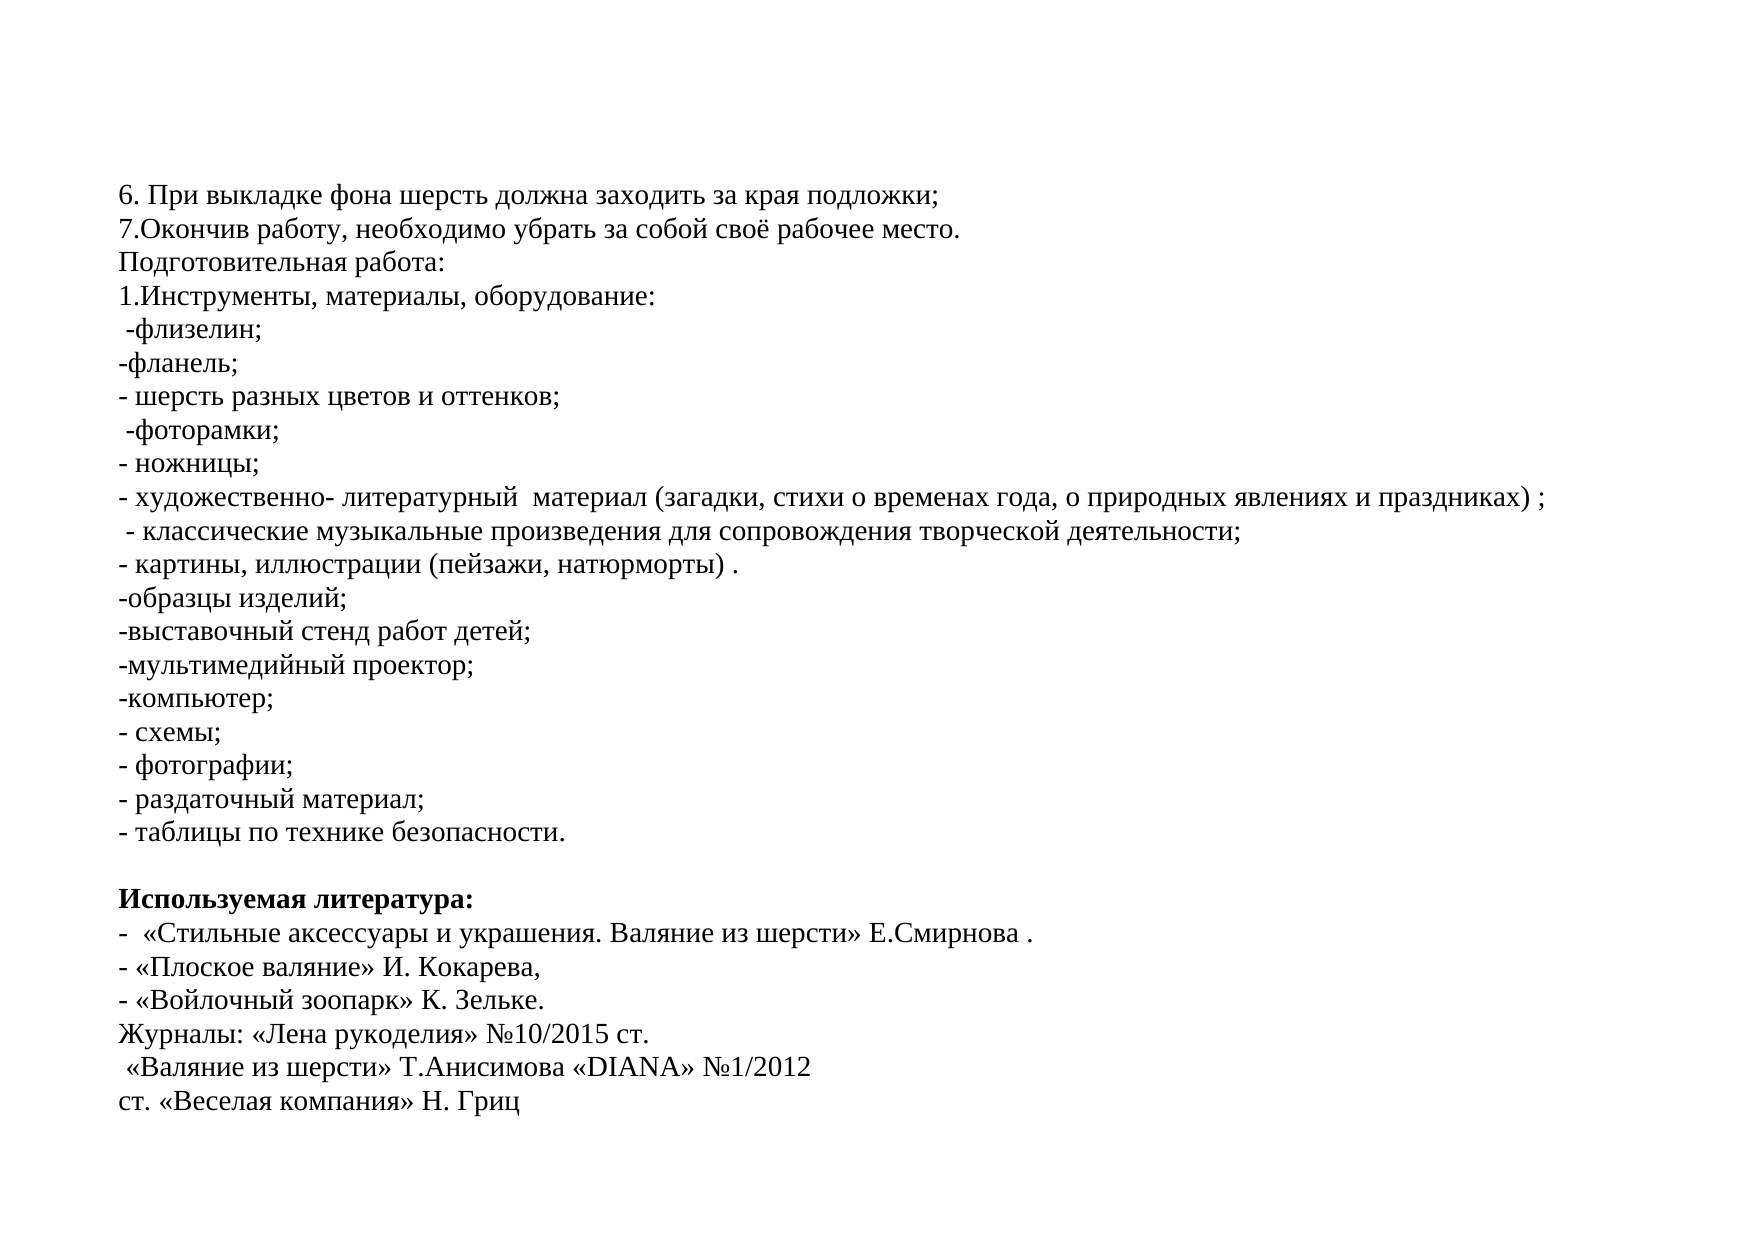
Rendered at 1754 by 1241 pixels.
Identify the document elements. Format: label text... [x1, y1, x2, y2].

text -фоторамки; [118, 412, 1636, 446]
text Подготовительная работа: [118, 244, 1636, 278]
text -флизелин; [118, 311, 1636, 345]
text «Валяние из шерсти» Т.Анисимова «DIANA» №1/2012 [118, 1049, 1636, 1083]
text Журналы: «Лена рукоделия» №10/2015 ст. [118, 1016, 1636, 1049]
text - фотографии; [118, 747, 1636, 781]
text - художественно- литературный материал (загадки, стихи о временах года, о природных явлениях и праздниках) ; [118, 479, 1636, 513]
text - «Плоское валяние» И. Кокарева, [118, 949, 1636, 982]
text -выставочный стенд работ детей; [118, 613, 1636, 647]
text 6. При выкладке фона шерсть должна заходить за края подложки; [118, 177, 1636, 211]
text - таблицы по технике безопасности. [118, 814, 1636, 848]
text - картины, иллюстрации (пейзажи, натюрморты) . [118, 546, 1636, 580]
text - схемы; [118, 714, 1636, 747]
text - «Стильные аксессуары и украшения. Валяние из шерсти» Е.Смирнова . [118, 915, 1636, 949]
text -образцы изделий; [118, 580, 1636, 613]
text - ножницы; [118, 446, 1636, 479]
text 1.Инструменты, материалы, оборудование: [118, 278, 1636, 311]
text Используемая литература: [118, 882, 1636, 915]
text - раздаточный материал; [118, 781, 1636, 814]
text - «Войлочный зоопарк» К. Зельке. [118, 982, 1636, 1016]
text -фланель; [118, 345, 1636, 378]
text -мультимедийный проектор; [118, 647, 1636, 680]
text -компьютер; [118, 680, 1636, 714]
text - шерсть разных цветов и оттенков; [118, 378, 1636, 412]
text - классические музыкальные произведения для сопровождения творческой деятельности; [118, 513, 1636, 546]
text 7.Окончив работу, необходимо убрать за собой своё рабочее место. [118, 211, 1636, 244]
text ст. «Веселая компания» Н. Гриц [118, 1083, 1636, 1116]
